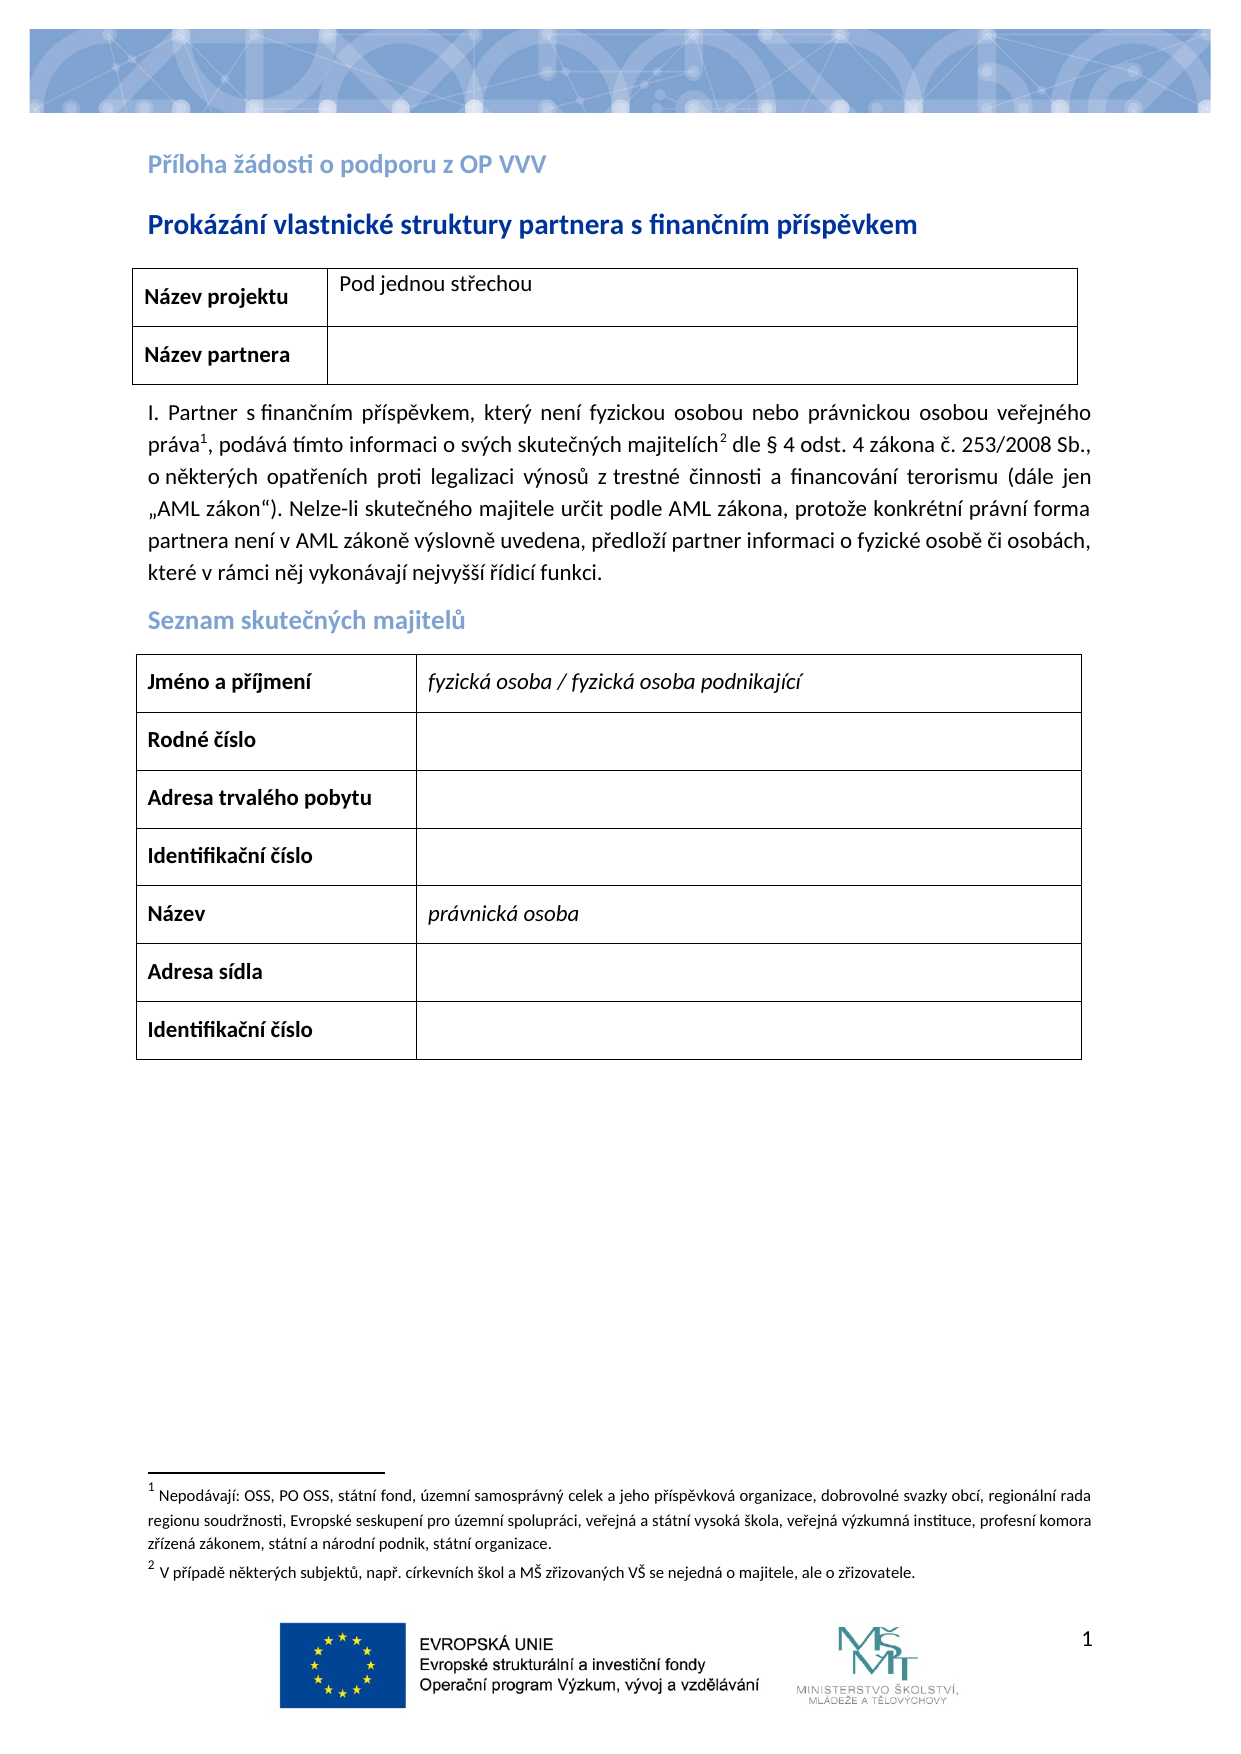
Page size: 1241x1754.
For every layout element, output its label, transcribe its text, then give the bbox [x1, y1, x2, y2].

table_cell právnická osoba [417, 886, 1081, 943]
table_cell Název [137, 886, 416, 943]
table_cell Identifikační číslo [137, 829, 416, 885]
table_header fyzická osoba / fyzická osoba podnikající [417, 655, 1081, 712]
table_cell [417, 771, 1081, 827]
table_cell [417, 829, 1081, 885]
table_cell [417, 713, 1081, 769]
subtitle Prokázání vlastnické struktury partnera s finančním příspěvkem [148, 206, 1092, 242]
table_cell Adresa trvalého pobytu [137, 771, 416, 827]
table_cell [417, 1002, 1081, 1059]
table_cell Název partnera [133, 327, 327, 384]
table_cell Rodné číslo [137, 713, 416, 769]
table_cell [328, 327, 1077, 384]
picture [29, 29, 1211, 113]
text I. Partner s finančním příspěvkem, který není fyzickou osobou nebo právnickou osobou veřejného práva, podává tímto informaci o svých skutečných majitelích dle § 4 odst. 4 zákona č. 253/2008 Sb., o některých opatřeních proti legalizaci výnosů z trestné činnosti a financování terorismu (dále jen „AML zákon“). Nelze-li skutečného majitele určit podle AML zákona, protože konkrétní právní forma partnera není v AML zákoně výslovně uvedena, předloží partner informaci o fyzické osobě či osobách, které v rámci něj vykonávají nejvyšší řídicí funkci. [148, 398, 1092, 587]
table_header Pod jednou střechou [328, 269, 1077, 326]
table_cell Identifikační číslo [137, 1002, 416, 1059]
table_cell [417, 944, 1081, 1001]
table_header Název projektu [133, 269, 327, 326]
subtitle Příloha žádosti o podporu z OP VVV [148, 148, 1092, 181]
table_header Jméno a příjmení [137, 655, 416, 712]
picture [237, 1581, 1000, 1750]
subtitle Seznam skutečných majitelů [148, 603, 1092, 636]
table_cell Adresa sídla [137, 944, 416, 1001]
